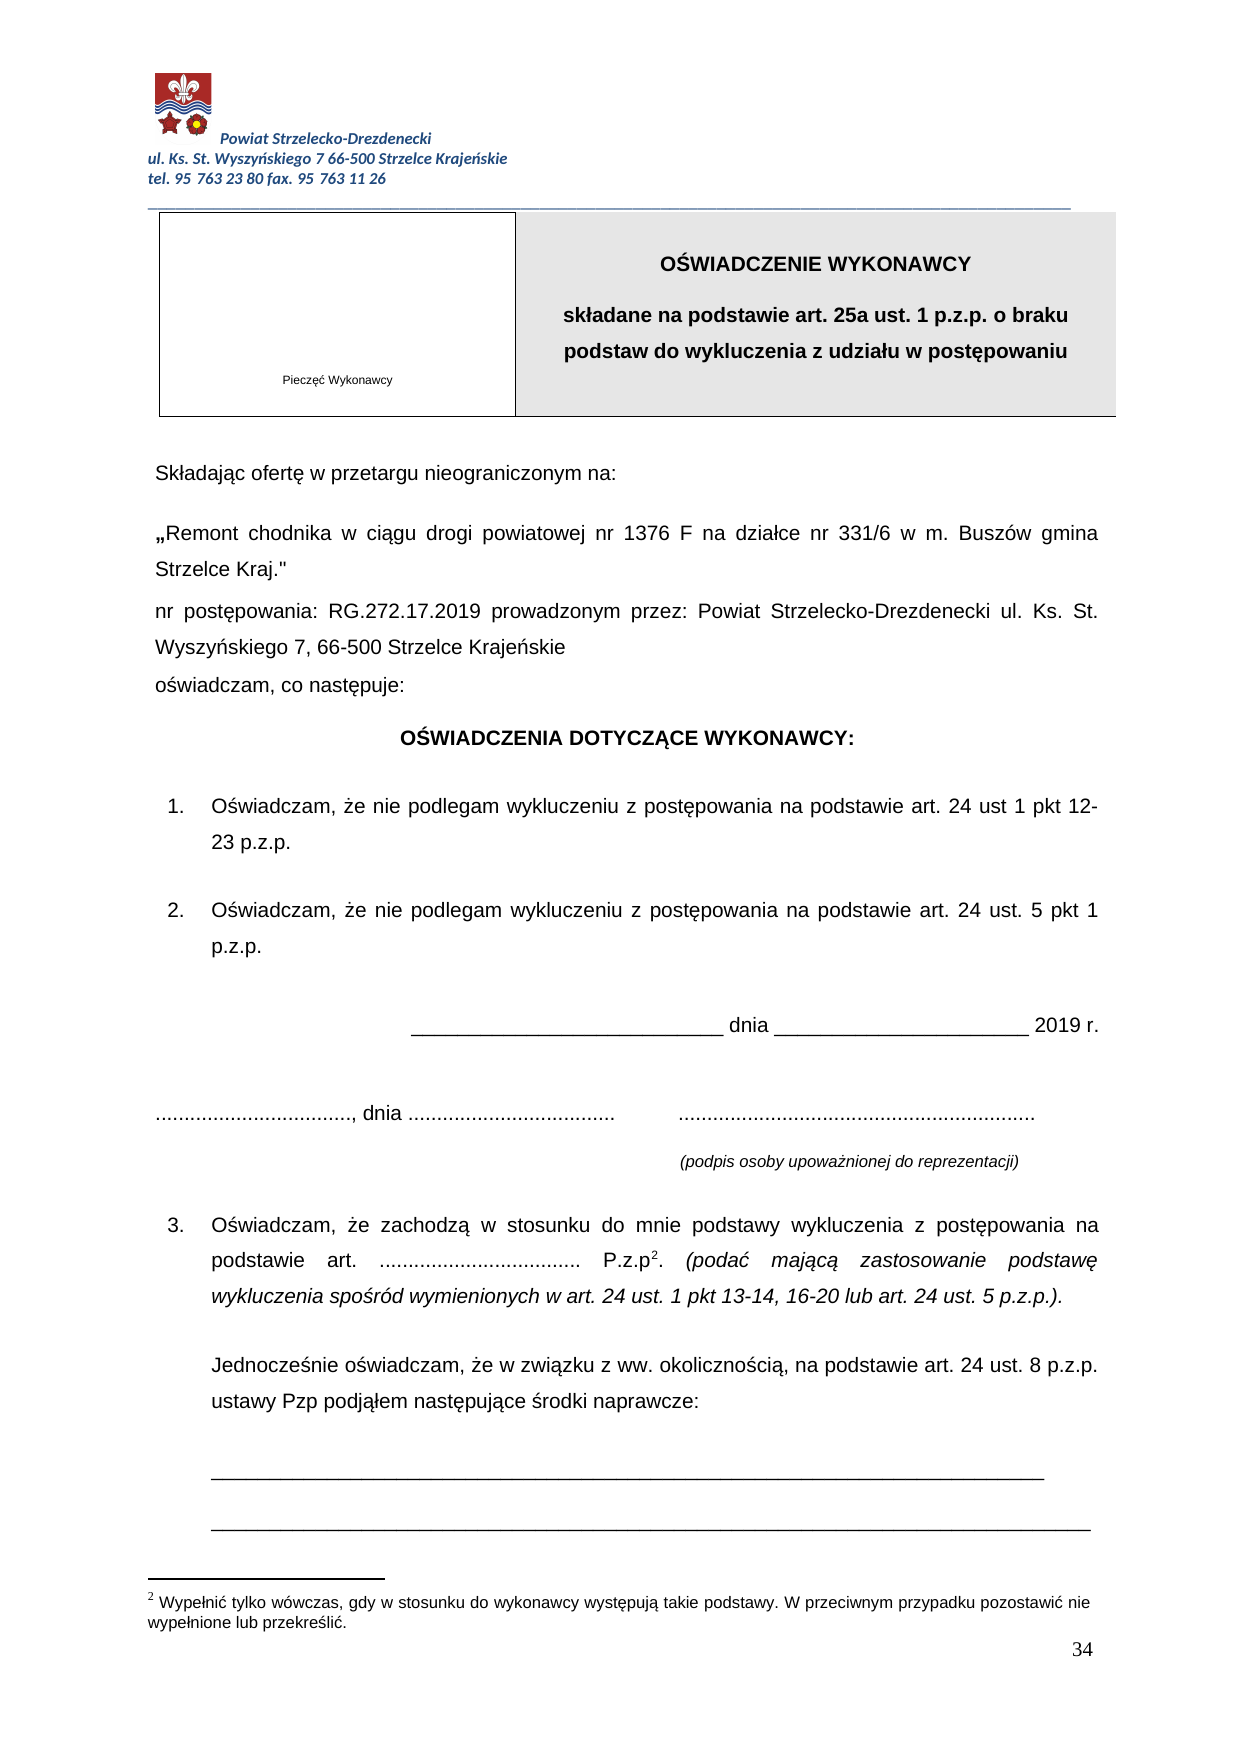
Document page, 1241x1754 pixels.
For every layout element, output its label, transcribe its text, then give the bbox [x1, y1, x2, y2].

table_header OŚWIADCZENIE WYKONAWCY składane na podstawie art. 25a ust. 1 p.z.p. o braku podstaw do wykluczenia z udziału w postępowaniu [516, 212, 1116, 416]
picture [155, 73, 212, 145]
table_cell „Remont chodnika w ciągu drogi powiatowej nr 1376 F na działce nr 331/6 w m. Buszów gmina Strzelce Kraj." nr postępowania: RG.272.17.2019 prowadzonym przez: Powiat Strzelecko-Drezdenecki ul. Ks. St. Wyszyńskiego 7, 66-500 Strzelce Krajeńskie [148, 514, 1107, 673]
table_header Składając ofertę w przetargu nieograniczonym na: [148, 446, 1107, 514]
table_cell oświadczam, co następuje: [148, 673, 1107, 711]
table_cell 2. Oświadczam, że nie podlegam wykluczeniu z postępowania na podstawie art. 24 ust. 5 pkt 1 p.z.p. [148, 883, 1107, 987]
table_cell OŚWIADCZENIA DOTYCZĄCE WYKONAWCY: [148, 711, 1107, 779]
table_cell .................................., dnia .................................... .............................................................. [148, 1076, 1107, 1139]
table_cell ___________________________ dnia ______________________ 2019 r. [148, 988, 1107, 1076]
table_cell (podpis osoby upoważnionej do reprezentacji) [148, 1139, 1107, 1197]
table_header Pieczęć Wykonawcy [160, 213, 515, 416]
table_cell 3. Oświadczam, że zachodzą w stosunku do mnie podstawy wykluczenia z postępowania na podstawie art. ................................... P.z.p. (podać mającą zastosowanie podstawę wykluczenia spośród wymienionych w art. 24 ust. 1 pkt 13-14, 16-20 lub art. 24 ust. 5 p.z.p.). [148, 1198, 1107, 1337]
table_cell Jednocześnie oświadczam, że w związku z ww. okolicznością, na podstawie art. 24 ust. 8 p.z.p. ustawy Pzp podjąłem następujące środki naprawcze: [148, 1338, 1107, 1442]
table_cell 1. Oświadczam, że nie podlegam wykluczeniu z postępowania na podstawie art. 24 ust 1 pkt 12-23 p.z.p. [148, 779, 1107, 883]
